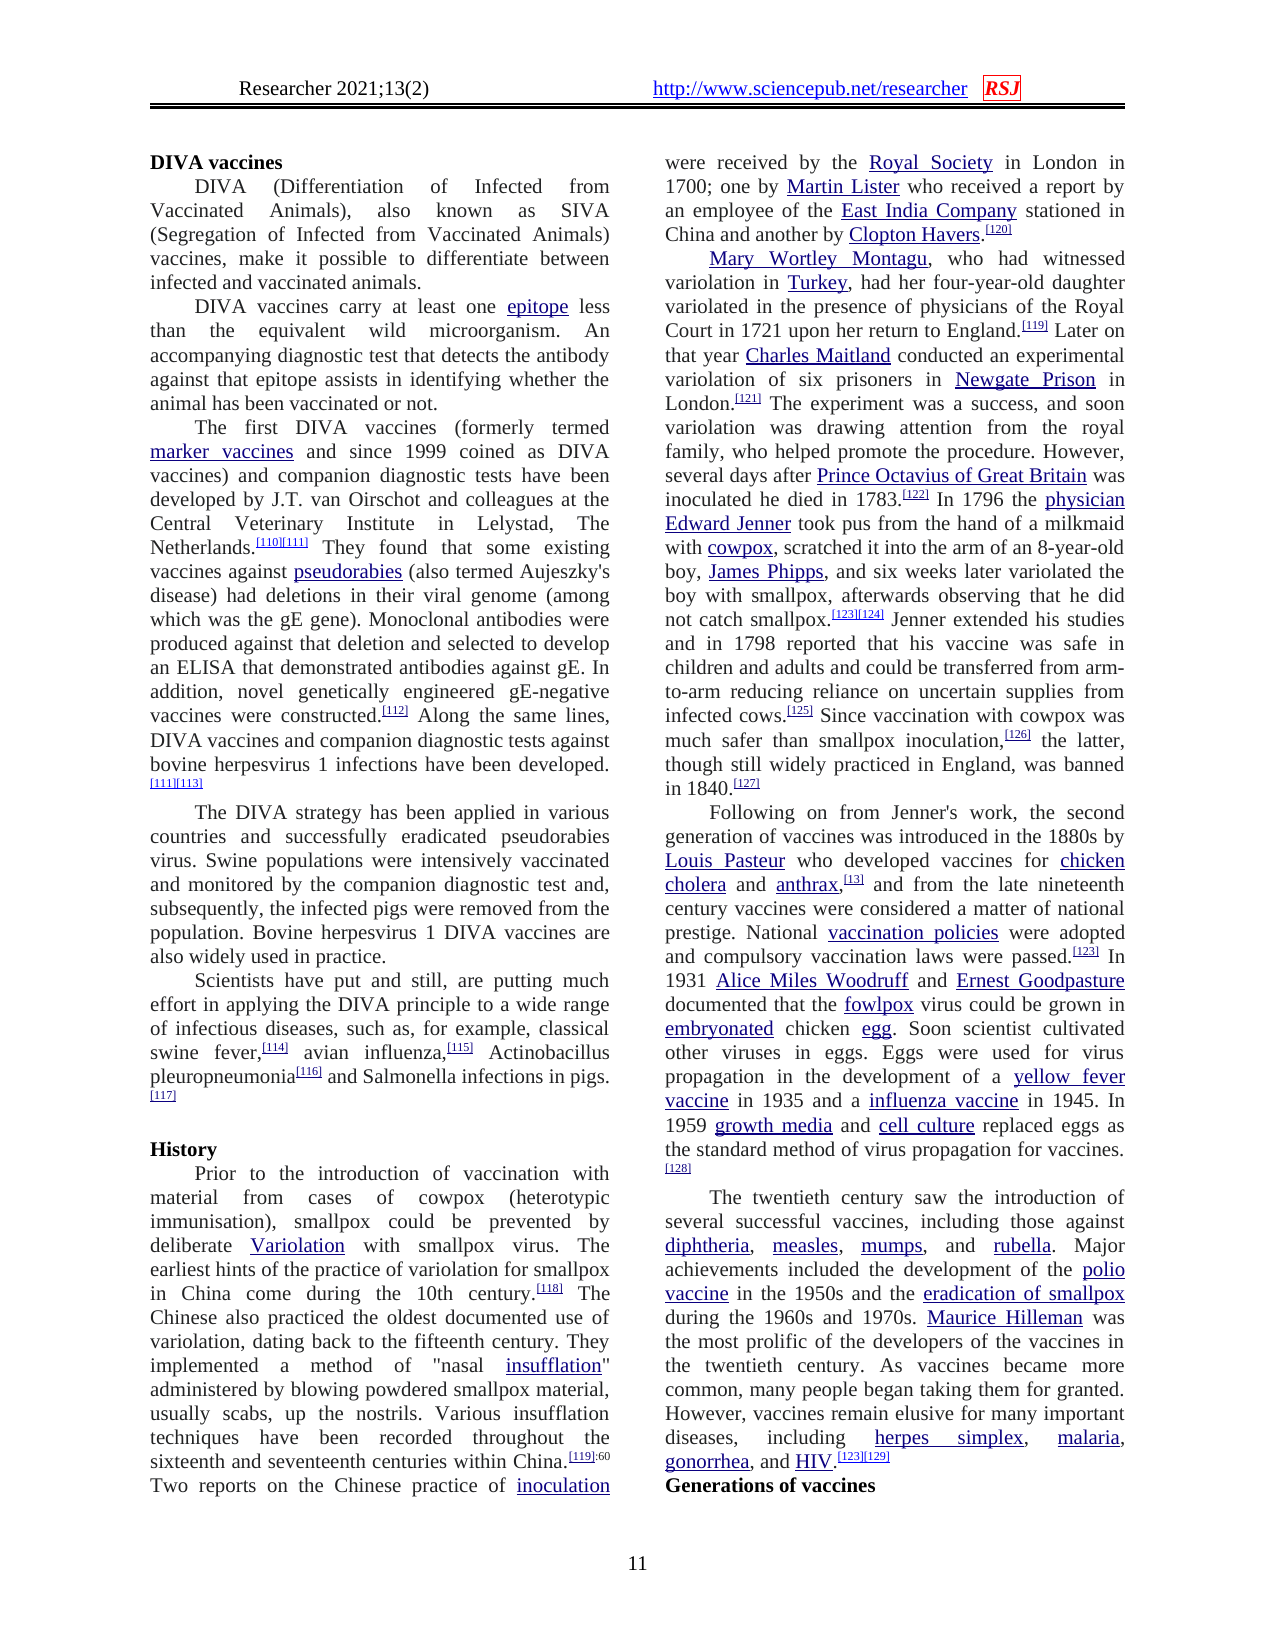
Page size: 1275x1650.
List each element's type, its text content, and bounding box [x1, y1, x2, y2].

text The first DIVA vaccines (formerly termed marker vaccines and since 1999 coined as DIVA vaccines) and companion diagnostic tests have been developed by J.T. van Oirschot and colleagues at the Central Veterinary Institute in Lelystad, The Netherlands.[110][111] They found that some existing vaccines against pseudorabies (also termed Aujeszky's disease) had deletions in their viral genome (among which was the gE gene). Monoclonal antibodies were produced against that deletion and selected to develop an ELISA that demonstrated antibodies against gE. In addition, novel genetically engineered gE-negative vaccines were constructed.[112] Along the same lines, DIVA vaccines and companion diagnostic tests against bovine herpesvirus 1 infections have been developed.[111][113] [150, 415, 610, 800]
text Following on from Jenner's work, the second generation of vaccines was introduced in the 1880s by Louis Pasteur who developed vaccines for chicken cholera and anthrax,[13] and from the late nineteenth century vaccines were considered a matter of national prestige. National vaccination policies were adopted and compulsory vaccination laws were passed.[123] In 1931 Alice Miles Woodruff and Ernest Goodpasture documented that the fowlpox virus could be grown in embryonated chicken egg. Soon scientist cultivated other viruses in eggs. Eggs were used for virus propagation in the development of a yellow fever vaccine in 1935 and a influenza vaccine in 1945. In 1959 growth media and cell culture replaced eggs as the standard method of virus propagation for vaccines.[128] [665, 800, 1125, 1185]
text Scientists have put and still, are putting much effort in applying the DIVA principle to a wide range of infectious diseases, such as, for example, classical swine fever,[114] avian influenza,[115] Actinobacillus pleuropneumonia[116] and Salmonella infections in pigs.[117] [150, 968, 610, 1112]
subtitle DIVA vaccines [150, 150, 610, 174]
text The DIVA strategy has been applied in various countries and successfully eradicated pseudorabies virus. Swine populations were intensively vaccinated and monitored by the companion diagnostic test and, subsequently, the infected pigs were removed from the population. Bovine herpesvirus 1 DIVA vaccines are also widely used in practice. [150, 800, 610, 968]
text DIVA (Differentiation of Infected from Vaccinated Animals), also known as SIVA (Segregation of Infected from Vaccinated Animals) vaccines, make it possible to differentiate between infected and vaccinated animals. [150, 174, 610, 294]
subtitle Generations of vaccines [665, 1473, 1125, 1497]
text Prior to the introduction of vaccination with material from cases of cowpox (heterotypic immunisation), smallpox could be prevented by deliberate Variolation with smallpox virus. The earliest hints of the practice of variolation for smallpox in China come during the 10th century.[118] The Chinese also practiced the oldest documented use of variolation, dating back to the fifteenth century. They implemented a method of "nasal insufflation" administered by blowing powdered smallpox material, usually scabs, up the nostrils. Various insufflation techniques have been recorded throughout the sixteenth and seventeenth centuries within China.[119]:60 Two reports on the Chinese practice of inoculation were received by the Royal Society in London in 1700; one by Martin Lister who received a report by an employee of the East India Company stationed in China and another by Clopton Havers.[120] [150, 1161, 610, 1497]
subtitle History [150, 1137, 610, 1161]
text DIVA vaccines carry at least one epitope less than the equivalent wild microorganism. An accompanying diagnostic test that detects the antibody against that epitope assists in identifying whether the animal has been vaccinated or not. [150, 294, 610, 415]
text The twentieth century saw the introduction of several successful vaccines, including those against diphtheria, measles, mumps, and rubella. Major achievements included the development of the polio vaccine in the 1950s and the eradication of smallpox during the 1960s and 1970s. Maurice Hilleman was the most prolific of the developers of the vaccines in the twentieth century. As vaccines became more common, many people began taking them for granted. However, vaccines remain elusive for many important diseases, including herpes simplex, malaria, gonorrhea, and HIV.[123][129] [665, 1185, 1125, 1473]
text Mary Wortley Montagu, who had witnessed variolation in Turkey, had her four-year-old daughter variolated in the presence of physicians of the Royal Court in 1721 upon her return to England.[119] Later on that year Charles Maitland conducted an experimental variolation of six prisoners in Newgate Prison in London.[121] The experiment was a success, and soon variolation was drawing attention from the royal family, who helped promote the procedure. However, several days after Prince Octavius of Great Britain was inoculated he died in 1783.[122] In 1796 the physician Edward Jenner took pus from the hand of a milkmaid with cowpox, scratched it into the arm of an 8-year-old boy, James Phipps, and six weeks later variolated the boy with smallpox, afterwards observing that he did not catch smallpox.[123][124] Jenner extended his studies and in 1798 reported that his vaccine was safe in children and adults and could be transferred from arm-to-arm reducing reliance on uncertain supplies from infected cows.[125] Since vaccination with cowpox was much safer than smallpox inoculation,[126] the latter, though still widely practiced in England, was banned in 1840.[127] [665, 246, 1125, 800]
